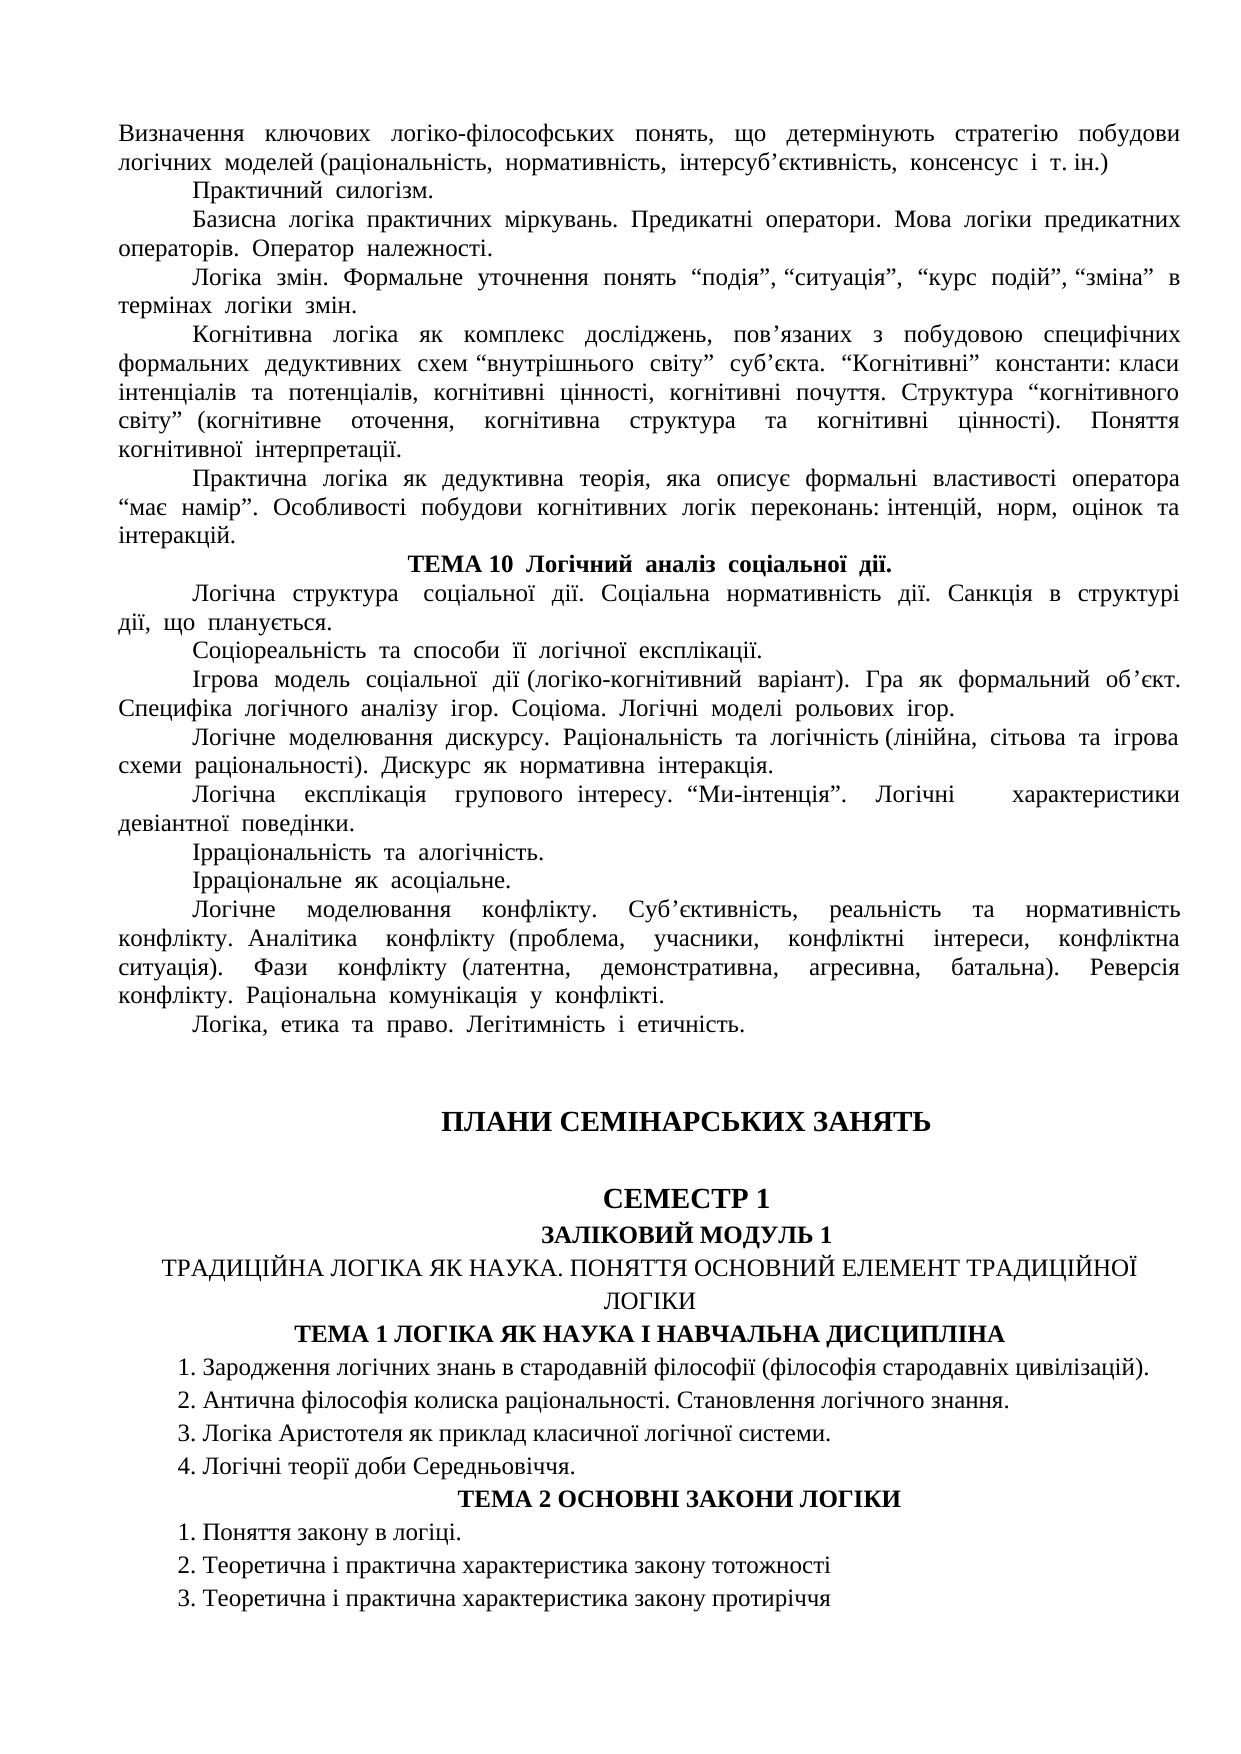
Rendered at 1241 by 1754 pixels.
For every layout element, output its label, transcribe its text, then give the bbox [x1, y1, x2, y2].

text Когнітивна логіка як комплекс досліджень, пов’язаних з побудовою специфічних формальних дедуктивних схем “внутрішнього світу” суб’єкта. “Когнітивні” константи: класи інтенціалів та потенціалів, когнітивні цінності, когнітивні почуття. Структура “когнітивного світу” (когнітивне оточення, когнітивна структура та когнітивні цінності). Поняття когнітивної інтерпретації. [118, 319, 1181, 463]
text Ігрова модель соціальної дії (логіко-когнітивний варіант). Гра як формальний об’єкт. Специфіка логічного аналізу ігор. Соціома. Логічні моделі рольових ігор. [118, 664, 1181, 722]
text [118, 118, 1181, 176]
text ЗАЛІКОВИЙ МОДУЛЬ 1 [118, 1220, 1181, 1248]
text 2. Теоретична і практична характеристика закону тотожності [118, 1550, 1181, 1579]
text 2. Антична філософія колиска раціональності. Становлення логічного знання. [118, 1385, 1181, 1414]
text Логічне моделювання конфлікту. Суб’єктивність, реальність та нормативність конфлікту. Аналітика конфлікту (проблема, учасники, конфліктні інтереси, конфліктна ситуація). Фази конфлікту (латентна, демонстративна, агресивна, батальна). Реверсія конфлікту. Раціональна комунікація у конфлікті. [118, 894, 1181, 1009]
text Практична логіка як дедуктивна теорія, яка описує формальні властивості оператора “має намір”. Особливості побудови когнітивних логік переконань: інтенцій, норм, оцінок та інтеракцій. [118, 463, 1181, 549]
text ПЛАНИ СЕМІНАРСЬКИХ ЗАНЯТЬ [118, 1104, 1181, 1138]
text Ірраціональність та алогічність. [118, 837, 1181, 866]
text Базисна логіка практичних міркувань. Предикатні оператори. Мова логіки предикатних операторів. Оператор належності. [118, 204, 1181, 262]
text Логічна структура соціальної дії. Соціальна нормативність дії. Санкція в структурі дії, що планується. [118, 578, 1181, 636]
text 1. Поняття закону в логіці. [118, 1517, 1181, 1546]
text 1. Зародження логічних знань в стародавній філософії (філософія стародавніх цивілізацій). [118, 1352, 1181, 1381]
text ТЕМА 1 ЛОГІКА ЯК НАУКА І НАВЧАЛЬНА ДИСЦИПЛІНА [118, 1319, 1181, 1348]
text 3. Логіка Аристотеля як приклад класичної логічної системи. [118, 1418, 1181, 1447]
text Практичний силогізм. [118, 176, 1181, 204]
text ТЕМА 2 ОСНОВНІ ЗАКОНИ ЛОГІКИ [118, 1484, 1181, 1513]
text 3. Теоретична і практична характеристика закону протиріччя [118, 1583, 1181, 1612]
text СЕМЕСТР 1 [118, 1181, 1181, 1215]
text Логічна експлікація групового інтересу. “Ми-інтенція”. Логічні характеристики девіантної поведінки. [118, 779, 1181, 837]
text Логіка, етика та право. Легітимність і етичність. [118, 1009, 1181, 1038]
text Соціореальність та способи її логічної експлікації. [118, 636, 1181, 664]
text 4. Логічні теорії доби Середньовіччя. [118, 1451, 1181, 1480]
text Логічне моделювання дискурсу. Раціональність та логічність (лінійна, сітьова та ігрова схеми раціональності). Дискурс як нормативна інтеракція. [118, 722, 1181, 779]
text Ірраціональне як асоціальне. [118, 866, 1181, 894]
text ТРАДИЦІЙНА ЛОГІКА ЯК НАУКА. ПОНЯТТЯ ОСНОВНИЙ ЕЛЕМЕНТ ТРАДИЦІЙНОЇ ЛОГІКИ [118, 1253, 1181, 1314]
text ТЕМА 10 Логічний аналіз соціальної дії. [118, 549, 1181, 578]
text Логіка змін. Формальне уточнення понять “подія”, “ситуація”, “курс подій”, “зміна” в термінах логіки змін. [118, 262, 1181, 319]
